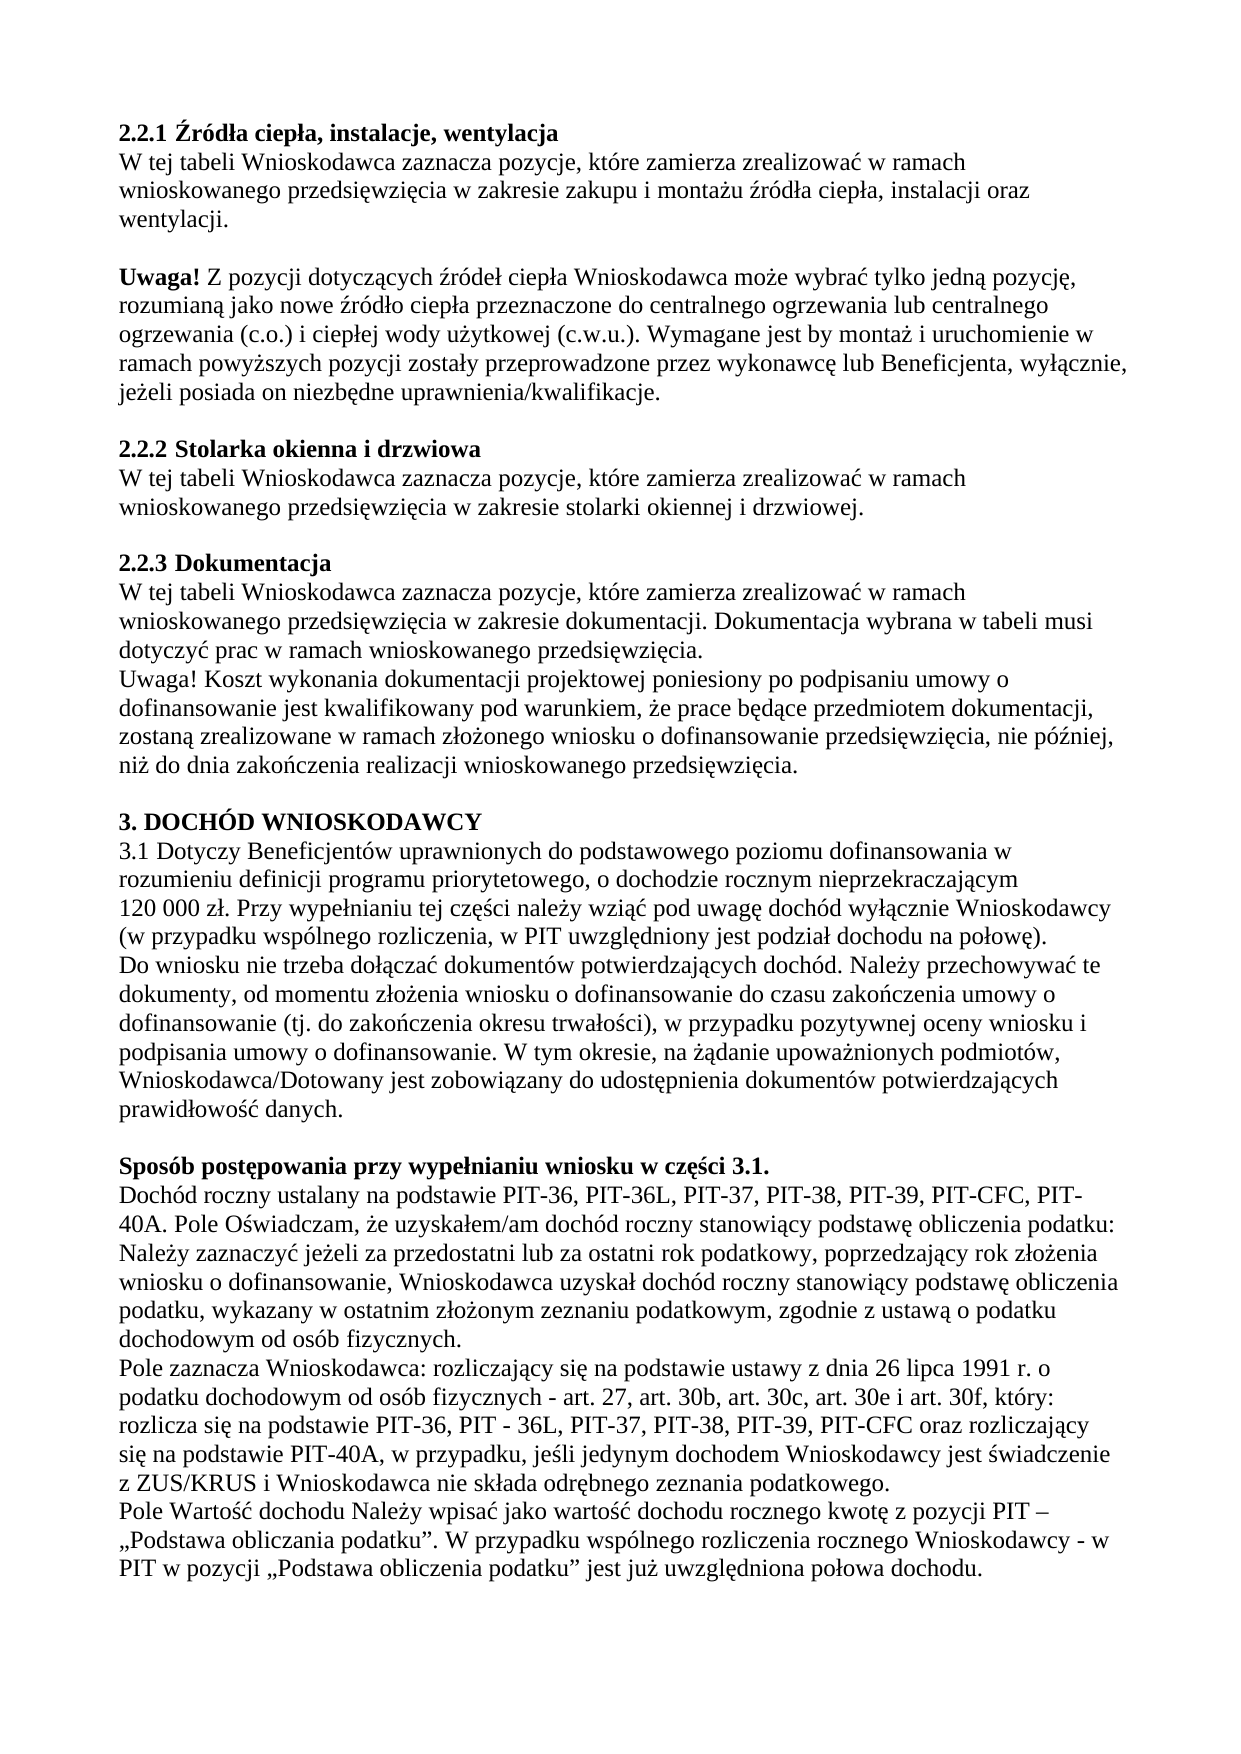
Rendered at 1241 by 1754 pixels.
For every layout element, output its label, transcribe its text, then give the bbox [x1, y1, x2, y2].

text Uwaga! Z pozycji dotyczących źródeł ciepła Wnioskodawca może wybrać tylko jedną pozycję, rozumianą jako nowe źródło ciepła przeznaczone do centralnego ogrzewania lub centralnego ogrzewania (c.o.) i ciepłej wody użytkowej (c.w.u.). Wymagane jest by montaż i uruchomienie w ramach powyższych pozycji zostały przeprowadzone przez wykonawcę lub Beneficjenta, wyłącznie, jeżeli posiada on niezbędne uprawnienia/kwalifikacje. [118, 262, 1134, 406]
text W tej tabeli Wnioskodawca zaznacza pozycje, które zamierza zrealizować w ramach wnioskowanego przedsięwzięcia w zakresie zakupu i montażu źródła ciepła, instalacji oraz wentylacji. [118, 147, 1123, 233]
list Dotyczy Beneficjentów uprawnionych do podstawowego poziomu dofinansowania w rozumieniu definicji programu priorytetowego, o dochodzie rocznym nieprzekraczającym [118, 837, 1019, 893]
subtitle Sposób postępowania przy wypełnianiu wniosku w części 3.1. [118, 1151, 1134, 1180]
subtitle Źródła ciepła, instalacje, wentylacja [118, 118, 1134, 147]
subtitle Dokumentacja [118, 549, 1134, 577]
subtitle Stolarka okienna i drzwiowa [118, 434, 1134, 463]
text Pole Wartość dochodu Należy wpisać jako wartość dochodu rocznego kwotę z pozycji PIT – [118, 1497, 1134, 1525]
subtitle DOCHÓD WNIOSKODAWCY [118, 807, 1134, 836]
text Uwaga! Koszt wykonania dokumentacji projektowej poniesiony po podpisaniu umowy o dofinansowanie jest kwalifikowany pod warunkiem, że prace będące przedmiotem dokumentacji, zostaną zrealizowane w ramach złożonego wniosku o dofinansowanie przedsięwzięcia, nie później, niż do dnia zakończenia realizacji wnioskowanego przedsięwzięcia. [118, 664, 1134, 779]
text Dochód roczny ustalany na podstawie PIT-36, PIT-36L, PIT-37, PIT-38, PIT-39, PIT-CFC, PIT-40A. Pole Oświadczam, że uzyskałem/am dochód roczny stanowiący podstawę obliczenia podatku: Należy zaznaczyć jeżeli za przedostatni lub za ostatni rok podatkowy, poprzedzający rok złożenia wniosku o dofinansowanie, Wnioskodawca uzyskał dochód roczny stanowiący podstawę obliczenia podatku, wykazany w ostatnim złożonym zeznaniu podatkowym, zgodnie z ustawą o podatku dochodowym od osób fizycznych. [118, 1180, 1124, 1353]
text W tej tabeli Wnioskodawca zaznacza pozycje, które zamierza zrealizować w ramach wnioskowanego przedsięwzięcia w zakresie dokumentacji. Dokumentacja wybrana w tabeli musi dotyczyć prac w ramach wnioskowanego przedsięwzięcia. [118, 577, 1123, 664]
text „Podstawa obliczania podatku”. W przypadku wspólnego rozliczenia rocznego Wnioskodawcy - w PIT w pozycji „Podstawa obliczenia podatku” jest już uwzględniona połowa dochodu. [118, 1526, 1134, 1582]
text Do wniosku nie trzeba dołączać dokumentów potwierdzających dochód. Należy przechowywać te dokumenty, od momentu złożenia wniosku o dofinansowanie do czasu zakończenia umowy o dofinansowanie (tj. do zakończenia okresu trwałości), w przypadku pozytywnej oceny wniosku i podpisania umowy o dofinansowanie. W tym okresie, na żądanie upoważnionych podmiotów, Wnioskodawca/Dotowany jest zobowiązany do udostępnienia dokumentów potwierdzających prawidłowość danych. [118, 950, 1134, 1123]
text Pole zaznacza Wnioskodawca: rozliczający się na podstawie ustawy z dnia 26 lipca 1991 r. o podatku dochodowym od osób fizycznych - art. 27, art. 30b, art. 30c, art. 30e i art. 30f, który: rozlicza się na podstawie PIT-36, PIT - 36L, PIT-37, PIT-38, PIT-39, PIT-CFC oraz rozliczający się na podstawie PIT-40A, w przypadku, jeśli jedynym dochodem Wnioskodawcy jest świadczenie z ZUS/KRUS i Wnioskodawca nie składa odrębnego zeznania podatkowego. [118, 1353, 1123, 1497]
text W tej tabeli Wnioskodawca zaznacza pozycje, które zamierza zrealizować w ramach wnioskowanego przedsięwzięcia w zakresie stolarki okiennej i drzwiowej. [118, 463, 1123, 520]
text 120 000 zł. Przy wypełnianiu tej części należy wziąć pod uwagę dochód wyłącznie Wnioskodawcy (w przypadku wspólnego rozliczenia, w PIT uwzględniony jest podział dochodu na połowę). [118, 893, 1123, 950]
